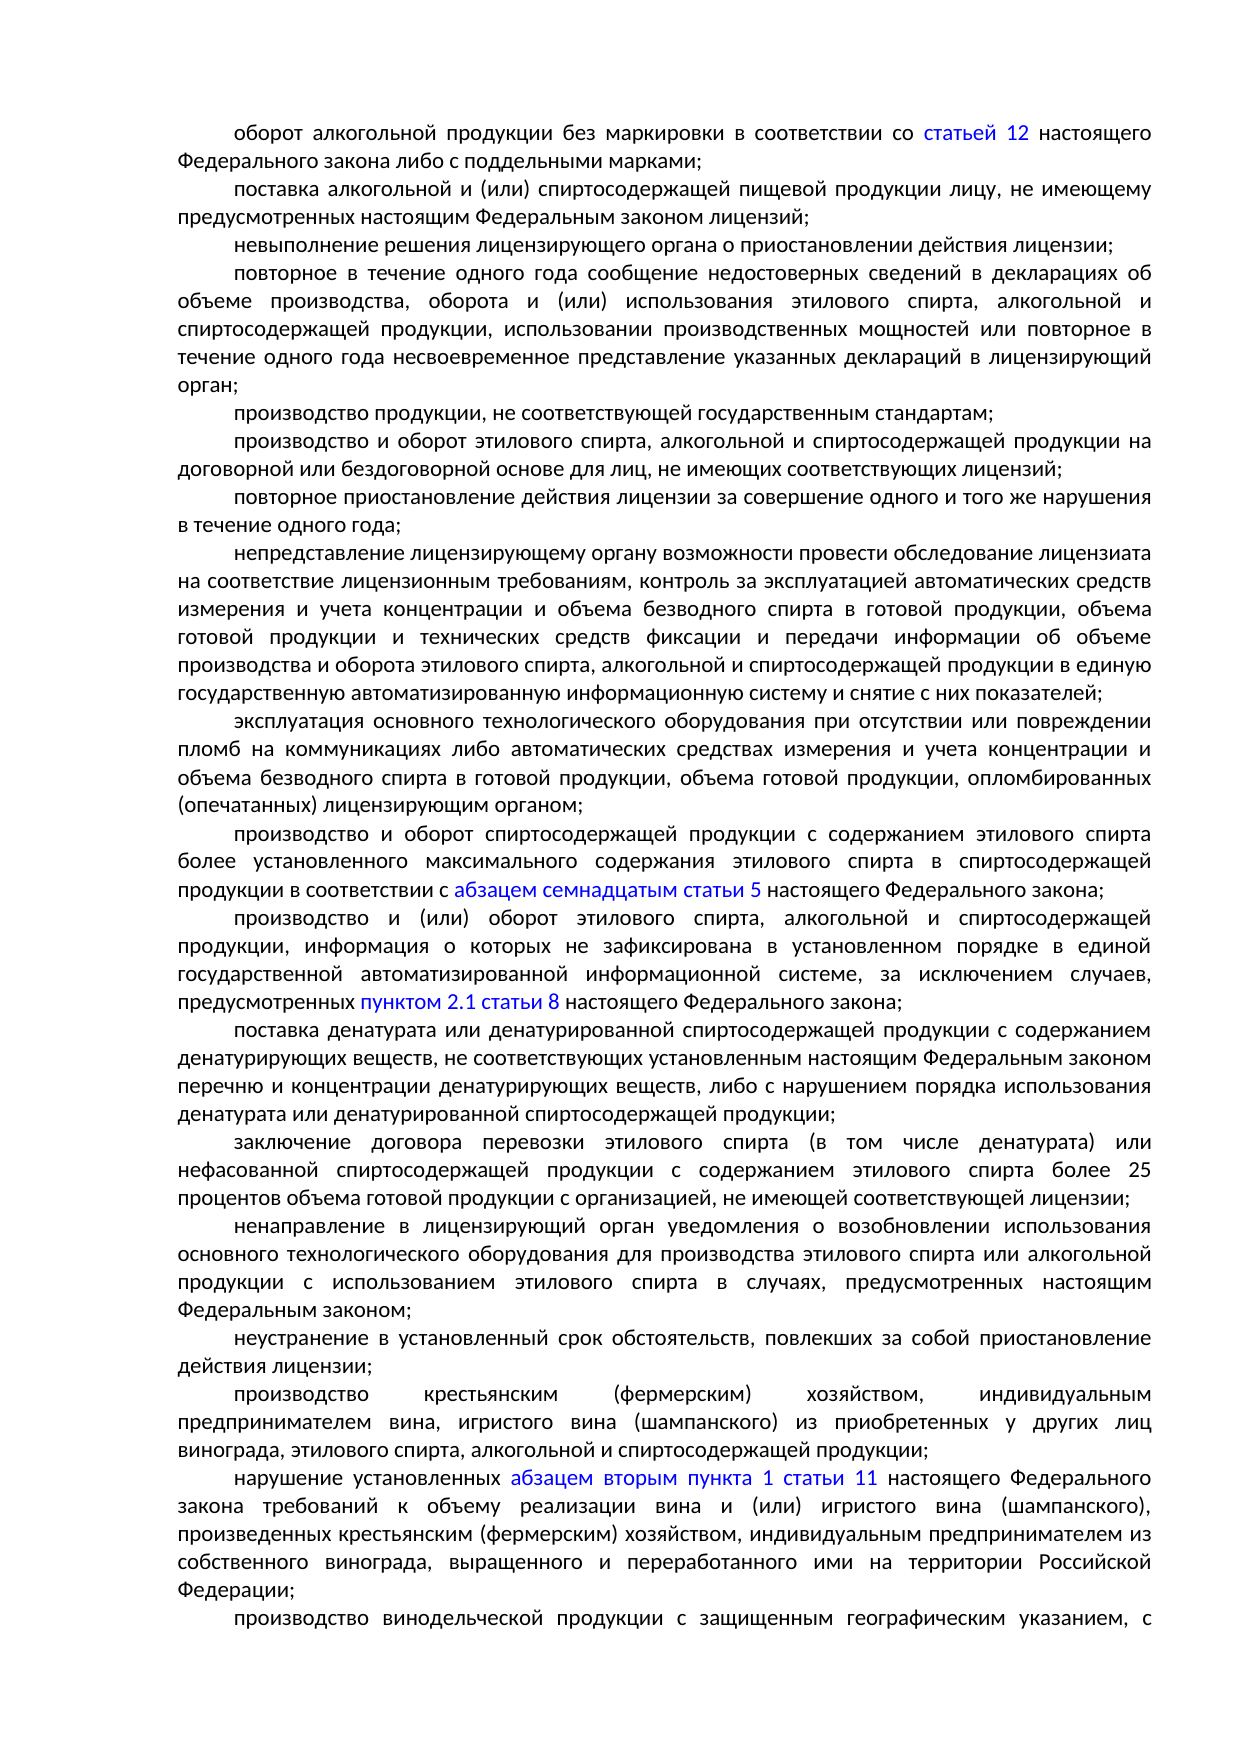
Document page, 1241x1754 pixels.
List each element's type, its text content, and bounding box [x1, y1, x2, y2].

text невыполнение решения лицензирующего органа о приостановлении действия лицензии; [177, 230, 1152, 258]
text производство крестьянским (фермерским) хозяйством, индивидуальным предпринимателем вина, игристого вина (шампанского) из приобретенных у других лиц винограда, этилового спирта, алкогольной и спиртосодержащей продукции; [177, 1379, 1152, 1463]
text заключение договора перевозки этилового спирта (в том числе денатурата) или нефасованной спиртосодержащей продукции с содержанием этилового спирта более 25 процентов объема готовой продукции с организацией, не имеющей соответствующей лицензии; [177, 1127, 1152, 1211]
text производство и оборот спиртосодержащей продукции с содержанием этилового спирта более установленного максимального содержания этилового спирта в спиртосодержащей продукции в соответствии с абзацем семнадцатым статьи 5 настоящего Федерального закона; [177, 819, 1152, 903]
text ненаправление в лицензирующий орган уведомления о возобновлении использования основного технологического оборудования для производства этилового спирта или алкогольной продукции с использованием этилового спирта в случаях, предусмотренных настоящим Федеральным законом; [177, 1211, 1152, 1323]
text производство и (или) оборот этилового спирта, алкогольной и спиртосодержащей продукции, информация о которых не зафиксирована в установленном порядке в единой государственной автоматизированной информационной системе, за исключением случаев, предусмотренных пунктом 2.1 статьи 8 настоящего Федерального закона; [177, 903, 1152, 1015]
text неустранение в установленный срок обстоятельств, повлекших за собой приостановление действия лицензии; [177, 1323, 1152, 1379]
text непредставление лицензирующему органу возможности провести обследование лицензиата на соответствие лицензионным требованиям, контроль за эксплуатацией автоматических средств измерения и учета концентрации и объема безводного спирта в готовой продукции, объема готовой продукции и технических средств фиксации и передачи информации об объеме производства и оборота этилового спирта, алкогольной и спиртосодержащей продукции в единую государственную автоматизированную информационную систему и снятие с них показателей; [177, 538, 1152, 707]
text производство продукции, не соответствующей государственным стандартам; [177, 398, 1152, 426]
text повторное в течение одного года сообщение недостоверных сведений в декларациях об объеме производства, оборота и (или) использования этилового спирта, алкогольной и спиртосодержащей продукции, использовании производственных мощностей или повторное в течение одного года несвоевременное представление указанных деклараций в лицензирующий орган; [177, 258, 1152, 398]
text повторное приостановление действия лицензии за совершение одного и того же нарушения в течение одного года; [177, 482, 1152, 538]
text оборот алкогольной продукции без маркировки в соответствии со статьей 12 настоящего Федерального закона либо с поддельными марками; [177, 118, 1152, 174]
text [177, 1603, 1152, 1631]
text поставка денатурата или денатурированной спиртосодержащей продукции с содержанием денатурирующих веществ, не соответствующих установленным настоящим Федеральным законом перечню и концентрации денатурирующих веществ, либо с нарушением порядка использования денатурата или денатурированной спиртосодержащей продукции; [177, 1015, 1152, 1127]
text производство и оборот этилового спирта, алкогольной и спиртосодержащей продукции на договорной или бездоговорной основе для лиц, не имеющих соответствующих лицензий; [177, 426, 1152, 482]
text поставка алкогольной и (или) спиртосодержащей пищевой продукции лицу, не имеющему предусмотренных настоящим Федеральным законом лицензий; [177, 174, 1152, 230]
text эксплуатация основного технологического оборудования при отсутствии или повреждении пломб на коммуникациях либо автоматических средствах измерения и учета концентрации и объема безводного спирта в готовой продукции, объема готовой продукции, опломбированных (опечатанных) лицензирующим органом; [177, 707, 1152, 819]
text нарушение установленных абзацем вторым пункта 1 статьи 11 настоящего Федерального закона требований к объему реализации вина и (или) игристого вина (шампанского), произведенных крестьянским (фермерским) хозяйством, индивидуальным предпринимателем из собственного винограда, выращенного и переработанного ими на территории Российской Федерации; [177, 1463, 1152, 1603]
